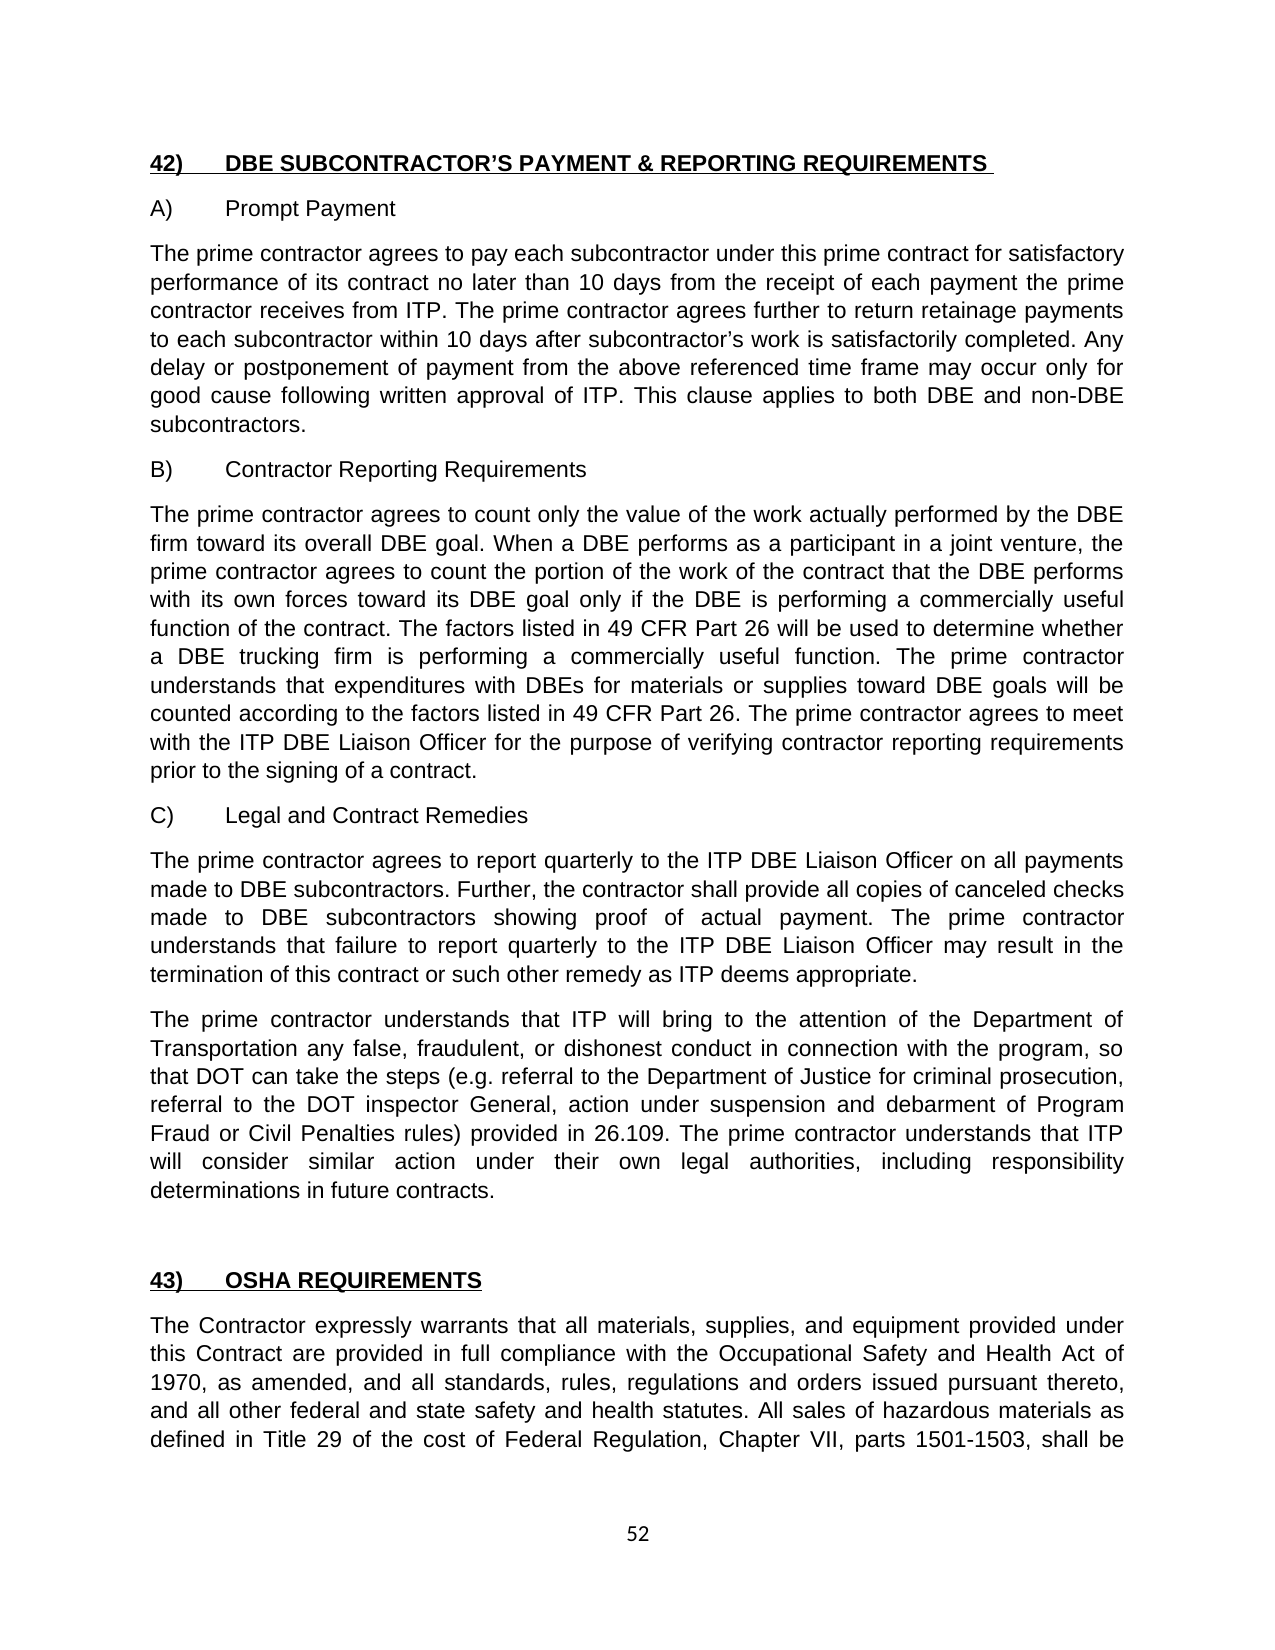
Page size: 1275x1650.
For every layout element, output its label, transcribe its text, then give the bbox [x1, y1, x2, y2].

text A) Prompt Payment [150, 195, 1125, 221]
text The prime contractor agrees to report quarterly to the ITP DBE Liaison Officer on all payments made to DBE subcontractors. Further, the contractor shall provide all copies of canceled checks made to DBE subcontractors showing proof of actual payment. The prime contractor understands that failure to report quarterly to the ITP DBE Liaison Officer may result in the termination of this contract or such other remedy as ITP deems appropriate. [150, 847, 1125, 987]
text C) Legal and Contract Remedies [150, 802, 1125, 828]
text 42) DBE SUBCONTRACTOR’S PAYMENT & REPORTING REQUIREMENTS [150, 150, 1125, 176]
text The prime contractor understands that ITP will bring to the attention of the Department of Transportation any false, fraudulent, or dishonest conduct in connection with the program, so that DOT can take the steps (e.g. referral to the Department of Justice for criminal prosecution, referral to the DOT inspector General, action under suspension and debarment of Program Fraud or Civil Penalties rules) provided in 26.109. The prime contractor understands that ITP will consider similar action under their own legal authorities, including responsibility determinations in future contracts. [150, 1006, 1125, 1203]
text The prime contractor agrees to pay each subcontractor under this prime contract for satisfactory performance of its contract no later than 10 days from the receipt of each payment the prime contractor receives from ITP. The prime contractor agrees further to return retainage payments to each subcontractor within 10 days after subcontractor’s work is satisfactorily completed. Any delay or postponement of payment from the above referenced time frame may occur only for good cause following written approval of ITP. This clause applies to both DBE and non-DBE subcontractors. [150, 240, 1125, 437]
text 43) OSHA REQUIREMENTS [150, 1267, 1125, 1293]
text The prime contractor agrees to count only the value of the work actually performed by the DBE firm toward its overall DBE goal. When a DBE performs as a participant in a joint venture, the prime contractor agrees to count the portion of the work of the contract that the DBE performs with its own forces toward its DBE goal only if the DBE is performing a commercially useful function of the contract. The factors listed in 49 CFR Part 26 will be used to determine whether a DBE trucking firm is performing a commercially useful function. The prime contractor understands that expenditures with DBEs for materials or supplies toward DBE goals will be counted according to the factors listed in 49 CFR Part 26. The prime contractor agrees to meet with the ITP DBE Liaison Officer for the purpose of verifying contractor reporting requirements prior to the signing of a contract. [150, 501, 1125, 783]
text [150, 1312, 1125, 1452]
text B) Contractor Reporting Requirements [150, 456, 1125, 482]
